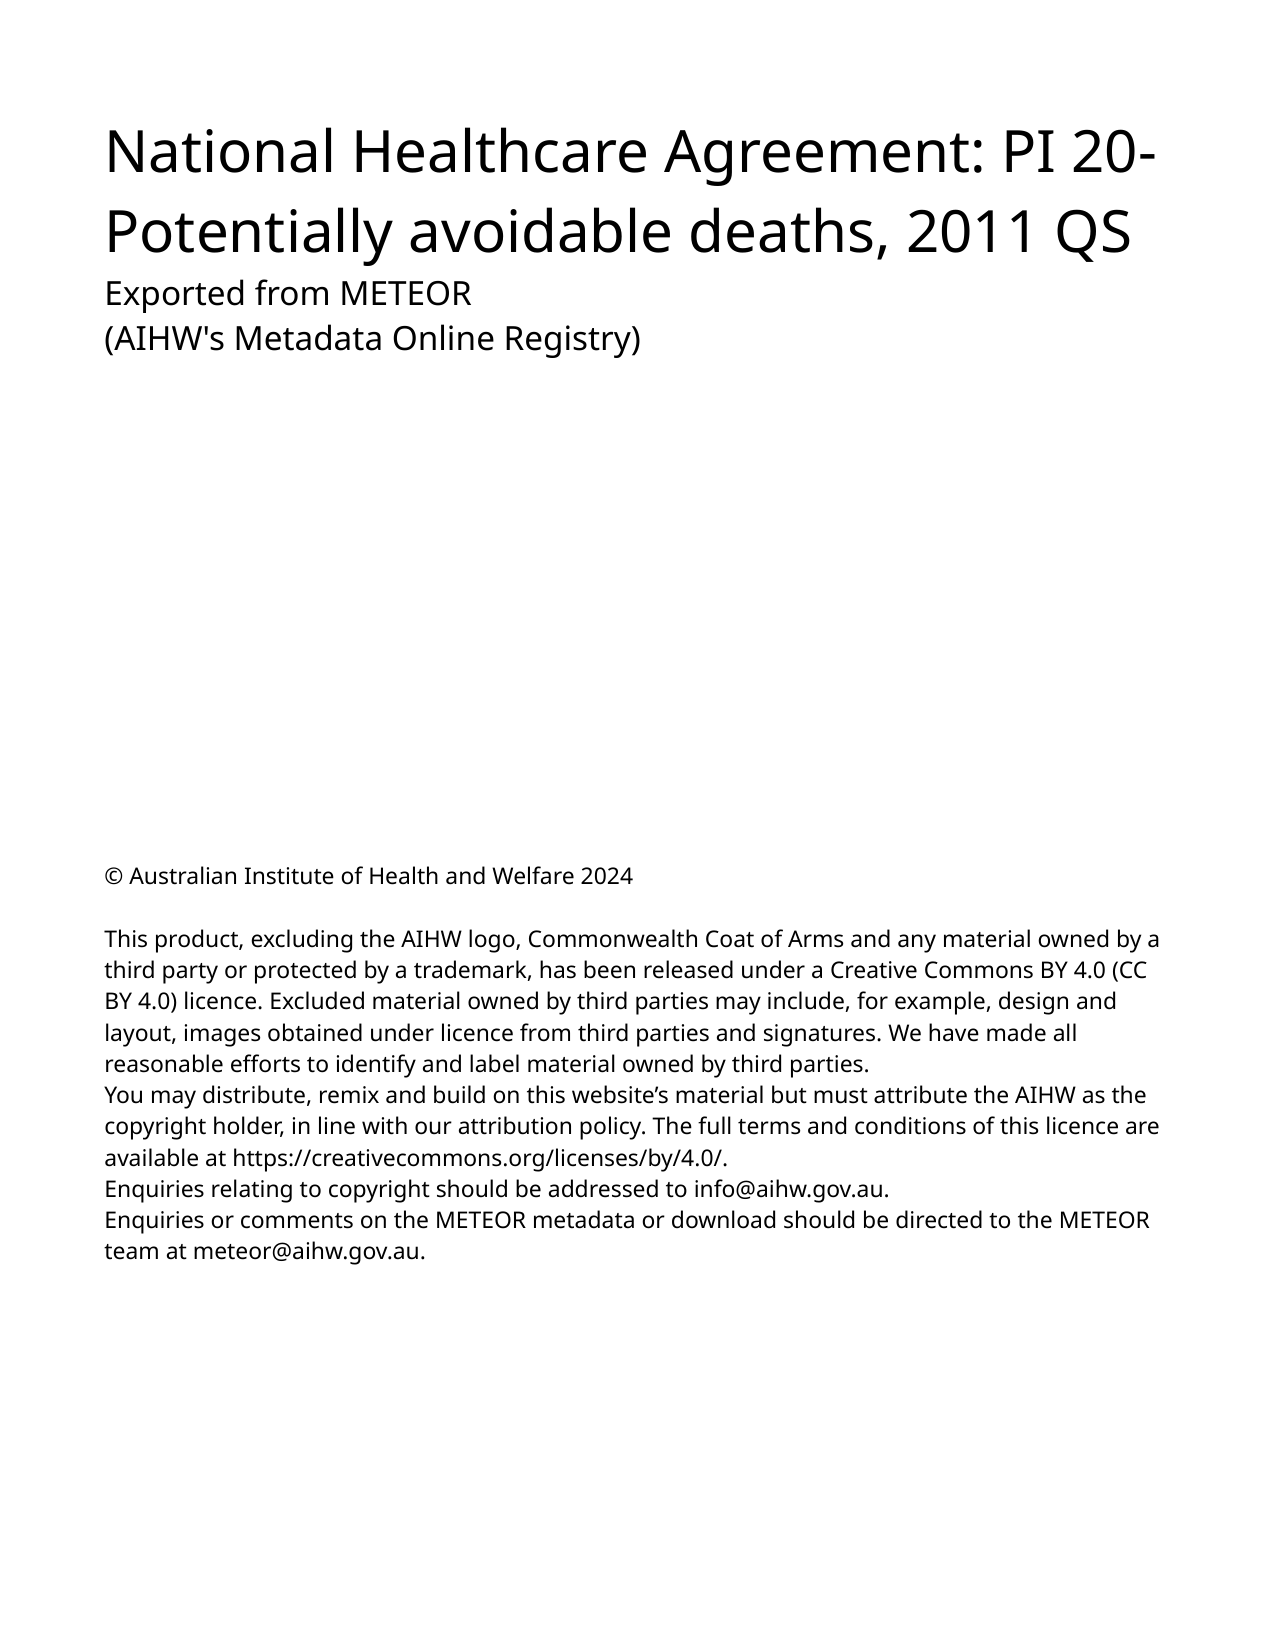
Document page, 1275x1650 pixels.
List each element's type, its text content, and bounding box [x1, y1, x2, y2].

text You may distribute, remix and build on this website’s material but must attribute the AIHW as the copyright holder, in line with our attribution policy. The full terms and conditions of this licence are available at https://creativecommons.org/licenses/by/4.0/. [104, 1079, 1171, 1173]
title National Healthcare Agreement: PI 20-Potentially avoidable deaths, 2011 QS [104, 110, 1171, 269]
text This product, excluding the AIHW logo, Commonwealth Coat of Arms and any material owned by a third party or protected by a trademark, has been released under a Creative Commons BY 4.0 (CC BY 4.0) licence. Excluded material owned by third parties may include, for example, design and layout, images obtained under licence from third parties and signatures. We have made all reasonable efforts to identify and label material owned by third parties. [104, 923, 1171, 1079]
text Enquiries relating to copyright should be addressed to info@aihw.gov.au. [104, 1173, 1171, 1204]
subtitle Exported from METEOR [104, 269, 1171, 315]
text © Australian Institute of Health and Welfare 2024 [104, 860, 1171, 891]
text Enquiries or comments on the METEOR metadata or download should be directed to the METEOR team at meteor@aihw.gov.au. [104, 1204, 1171, 1266]
subtitle (AIHW's Metadata Online Registry) [104, 315, 1171, 360]
